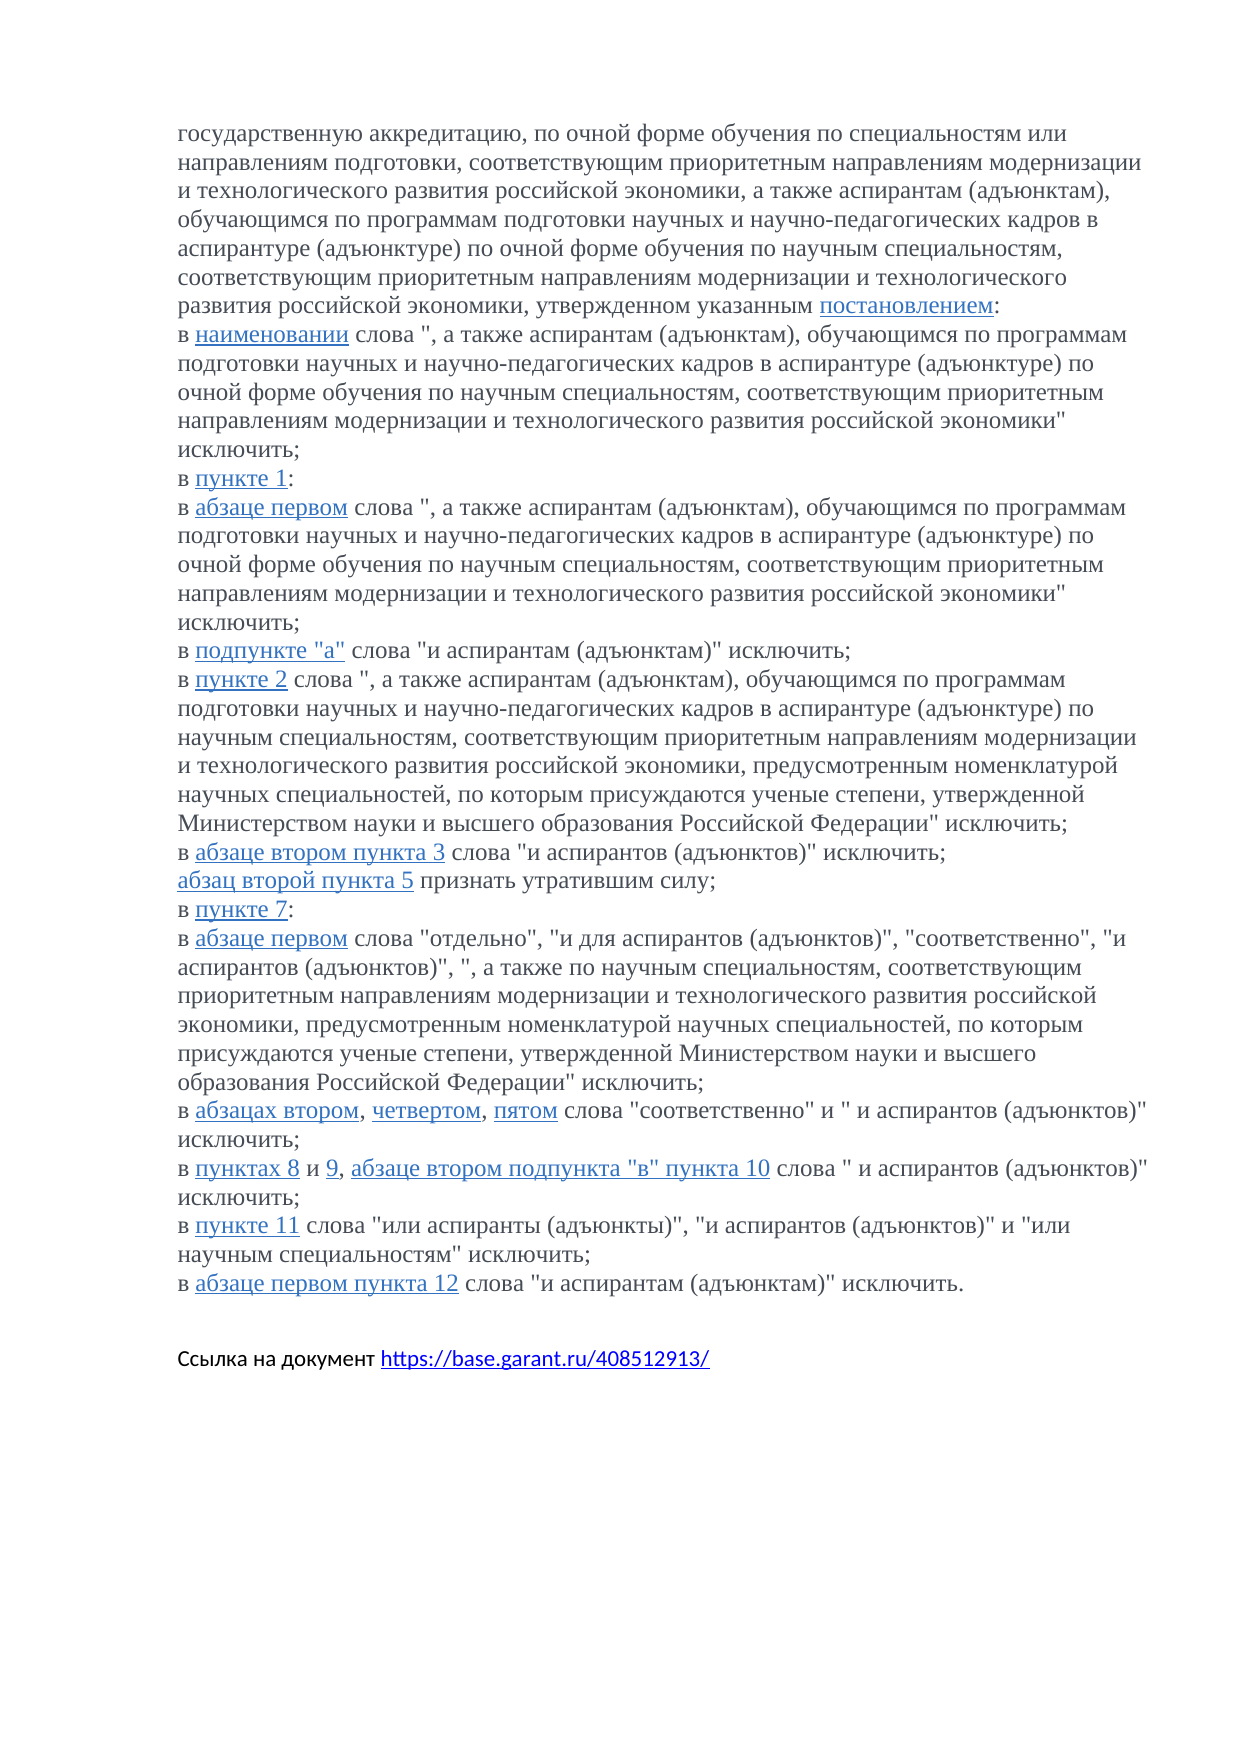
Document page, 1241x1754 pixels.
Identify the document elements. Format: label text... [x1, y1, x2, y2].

text в пункте 1: [177, 463, 1152, 492]
text в пункте 11 слова "или аспиранты (адъюнкты)", "и аспирантов (адъюнктов)" и "или научным специальностям" исключить; [177, 1211, 1152, 1268]
text в пункте 2 слова ", а также аспирантам (адъюнктам), обучающимся по программам подготовки научных и научно-педагогических кадров в аспирантуре (адъюнктуре) по научным специальностям, соответствующим приоритетным направлениям модернизации и технологического развития российской экономики, предусмотренным номенклатурой научных специальностей, по которым присуждаются ученые степени, утвержденной Министерством науки и высшего образования Российской Федерации" исключить; [177, 664, 1152, 837]
text в абзаце первом слова ", а также аспирантам (адъюнктам), обучающимся по программам подготовки научных и научно-педагогических кадров в аспирантуре (адъюнктуре) по очной форме обучения по научным специальностям, соответствующим приоритетным направлениям модернизации и технологического развития российской экономики" исключить; [177, 492, 1152, 636]
text в абзаце первом пункта 12 слова "и аспирантам (адъюнктам)" исключить. [177, 1268, 1152, 1297]
text в абзацах втором, четвертом, пятом слова "соответственно" и " и аспирантов (адъюнктов)" исключить; [177, 1096, 1152, 1153]
text абзац второй пункта 5 признать утратившим силу; [177, 866, 1152, 894]
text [177, 118, 1152, 319]
text в наименовании слова ", а также аспирантам (адъюнктам), обучающимся по программам подготовки научных и научно-педагогических кадров в аспирантуре (адъюнктуре) по очной форме обучения по научным специальностям, соответствующим приоритетным направлениям модернизации и технологического развития российской экономики" исключить; [177, 319, 1152, 463]
text в пунктах 8 и 9, абзаце втором подпункта "в" пункта 10 слова " и аспирантов (адъюнктов)" исключить; [177, 1153, 1152, 1211]
text в пункте 7: [177, 894, 1152, 923]
text в абзаце первом слова "отдельно", "и для аспирантов (адъюнктов)", "соответственно", "и аспирантов (адъюнктов)", ", а также по научным специальностям, соответствующим приоритетным направлениям модернизации и технологического развития российской экономики, предусмотренным номенклатурой научных специальностей, по которым присуждаются ученые степени, утвержденной Министерством науки и высшего образования Российской Федерации" исключить; [177, 923, 1152, 1096]
text в подпункте "а" слова "и аспирантам (адъюнктам)" исключить; [177, 636, 1152, 664]
text в абзаце втором пункта 3 слова "и аспирантов (адъюнктов)" исключить; [177, 837, 1152, 866]
text Ссылка на документ https://base.garant.ru/408512913/ [177, 1344, 1152, 1372]
